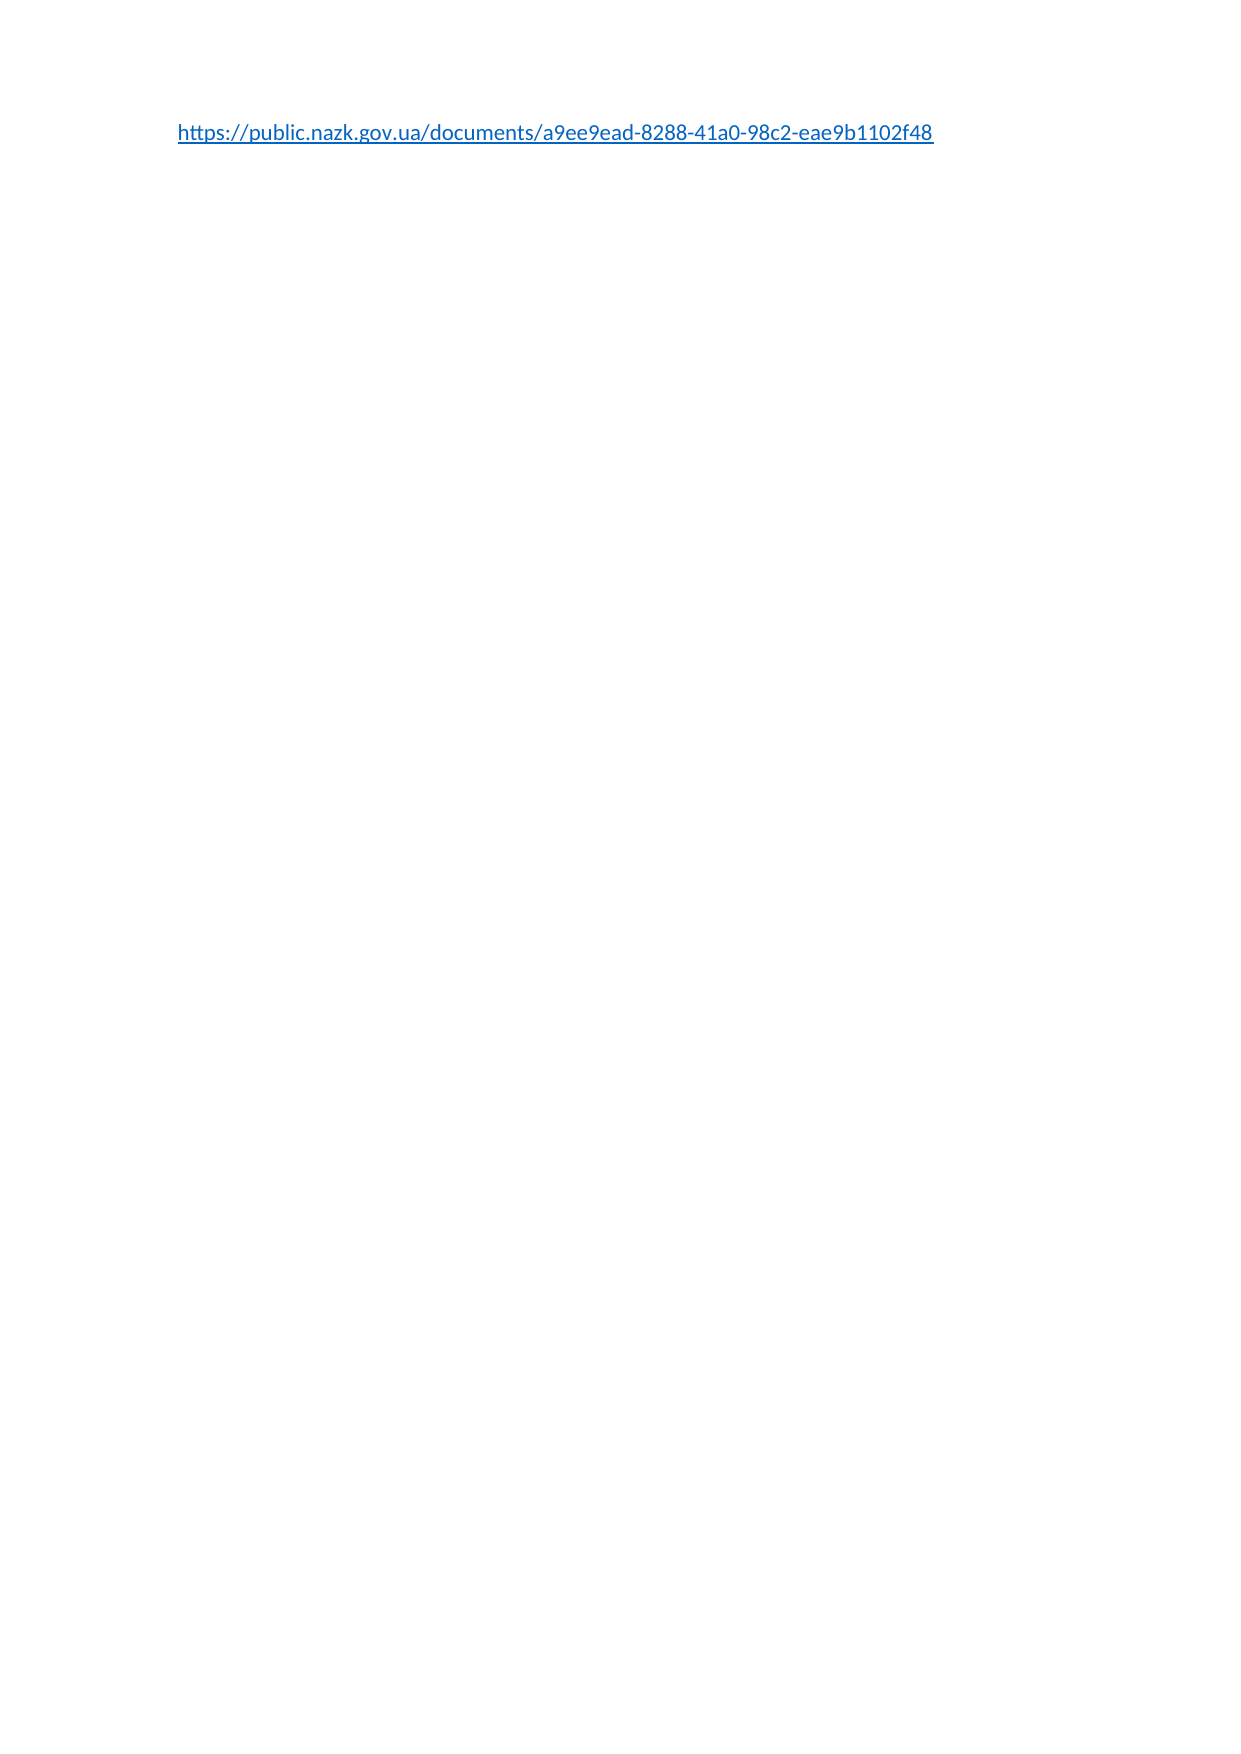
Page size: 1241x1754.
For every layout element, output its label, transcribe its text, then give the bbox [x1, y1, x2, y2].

text https://public.nazk.gov.ua/documents/a9ee9ead-8288-41a0-98c2-eae9b1102f48 [177, 118, 1152, 146]
